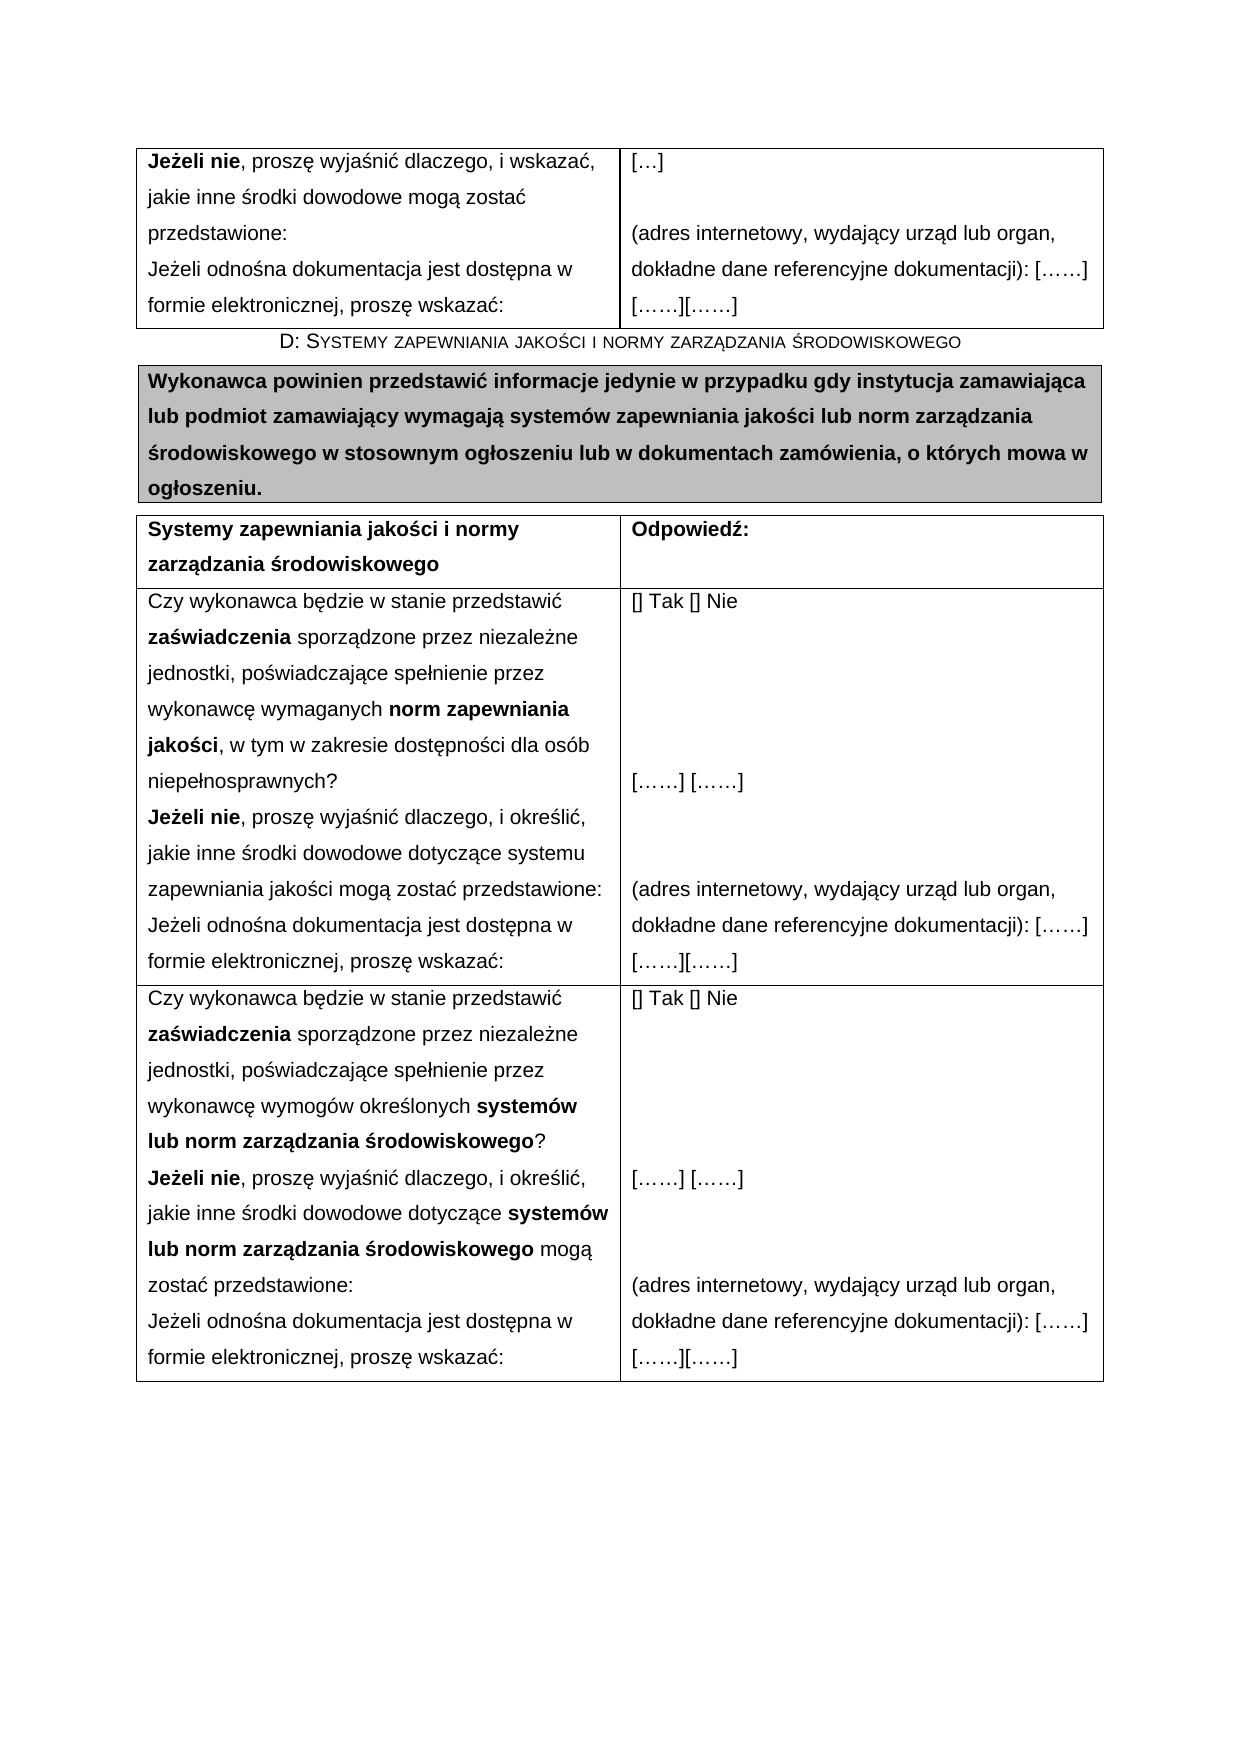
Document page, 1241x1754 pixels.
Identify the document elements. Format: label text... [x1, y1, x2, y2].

table_cell [] Tak [] Nie [……] [……] (adres internetowy, wydający urząd lub organ, dokładne dane referencyjne dokumentacji): [……][……][……] [621, 589, 1103, 984]
table_cell Czy wykonawca będzie w stanie przedstawić zaświadczenia sporządzone przez niezależne jednostki, poświadczające spełnienie przez wykonawcę wymogów określonych systemów lub norm zarządzania środowiskowego? Jeżeli nie, proszę wyjaśnić dlaczego, i określić, jakie inne środki dowodowe dotyczące systemów lub norm zarządzania środowiskowego mogą zostać przedstawione: Jeżeli odnośna dokumentacja jest dostępna w formie elektronicznej, proszę wskazać: [137, 986, 620, 1381]
table_header Odpowiedź: [621, 516, 1103, 588]
table_header Systemy zapewniania jakości i normy zarządzania środowiskowego [137, 516, 620, 588]
title D: Systemy zapewniania jakości i normy zarządzania środowiskowego [148, 329, 1093, 353]
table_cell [137, 149, 619, 328]
table_cell [] Tak [] Nie [……] [……] (adres internetowy, wydający urząd lub organ, dokładne dane referencyjne dokumentacji): [……][……][……] [621, 986, 1103, 1381]
table_cell Czy wykonawca będzie w stanie przedstawić zaświadczenia sporządzone przez niezależne jednostki, poświadczające spełnienie przez wykonawcę wymaganych norm zapewniania jakości, w tym w zakresie dostępności dla osób niepełnosprawnych? Jeżeli nie, proszę wyjaśnić dlaczego, i określić, jakie inne środki dowodowe dotyczące systemu zapewniania jakości mogą zostać przedstawione: Jeżeli odnośna dokumentacja jest dostępna w formie elektronicznej, proszę wskazać: [137, 589, 620, 984]
text Wykonawca powinien przedstawić informacje jedynie w przypadku gdy instytucja zamawiająca lub podmiot zamawiający wymagają systemów zapewniania jakości lub norm zarządzania środowiskowego w stosownym ogłoszeniu lub w dokumentach zamówienia, o których mowa w ogłoszeniu. [139, 366, 1101, 502]
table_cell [621, 149, 1103, 328]
